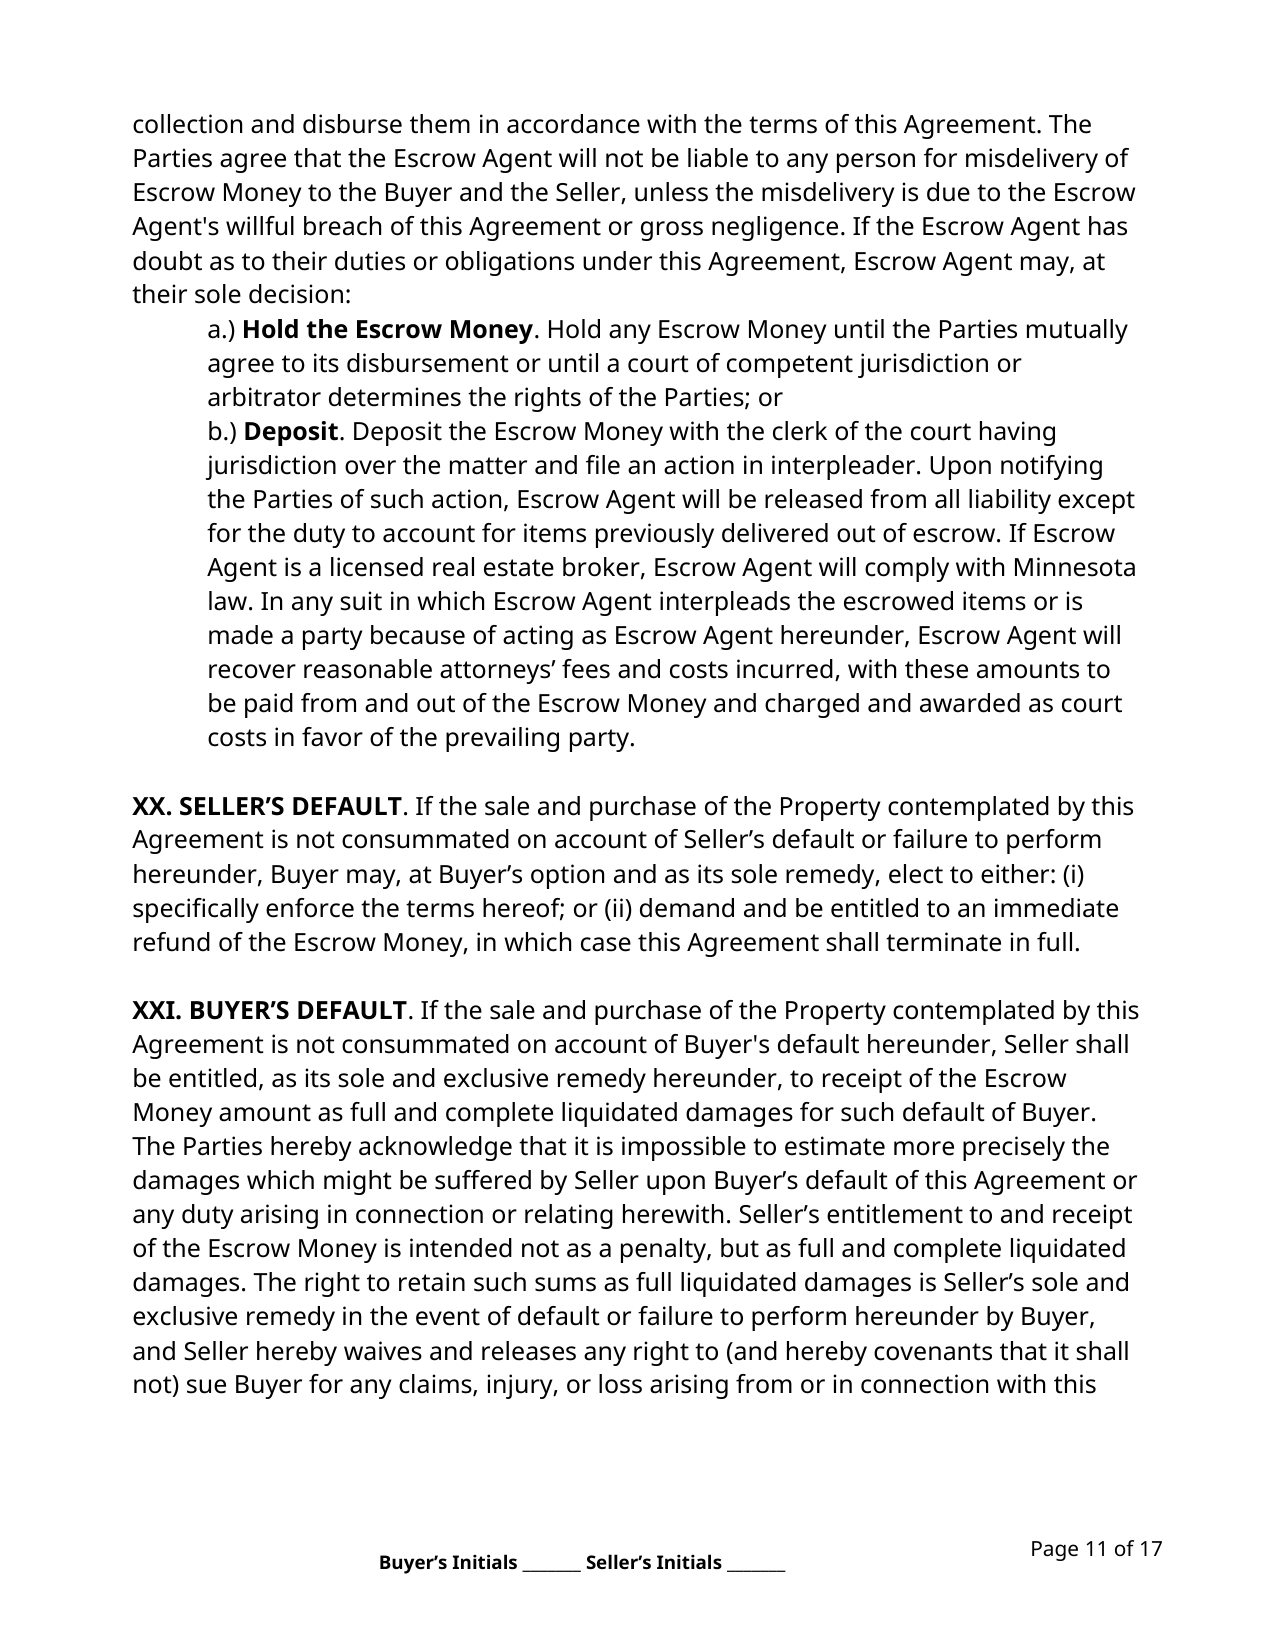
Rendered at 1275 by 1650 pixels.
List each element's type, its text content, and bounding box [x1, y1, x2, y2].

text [132, 992, 1143, 1401]
text b.) Deposit. Deposit the Escrow Money with the clerk of the court having jurisdiction over the matter and file an action in interpleader. Upon notifying the Parties of such action, Escrow Agent will be released from all liability except for the duty to account for items previously delivered out of escrow. If Escrow Agent is a licensed real estate broker, Escrow Agent will comply with Minnesota law. In any suit in which Escrow Agent interpleads the escrowed items or is made a party because of acting as Escrow Agent hereunder, Escrow Agent will recover reasonable attorneys’ fees and costs incurred, with these amounts to be paid from and out of the Escrow Money and charged and awarded as court costs in favor of the prevailing party. [207, 413, 1143, 754]
text XX. SELLER’S DEFAULT. If the sale and purchase of the Property contemplated by this Agreement is not consummated on account of Seller’s default or failure to perform hereunder, Buyer may, at Buyer’s option and as its sole remedy, elect to either: (i) specifically enforce the terms hereof; or (ii) demand and be entitled to an immediate refund of the Escrow Money, in which case this Agreement shall terminate in full. [132, 788, 1143, 958]
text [132, 107, 1143, 311]
text a.) Hold the Escrow Money. Hold any Escrow Money until the Parties mutually agree to its disbursement or until a court of competent jurisdiction or arbitrator determines the rights of the Parties; or [207, 311, 1143, 413]
